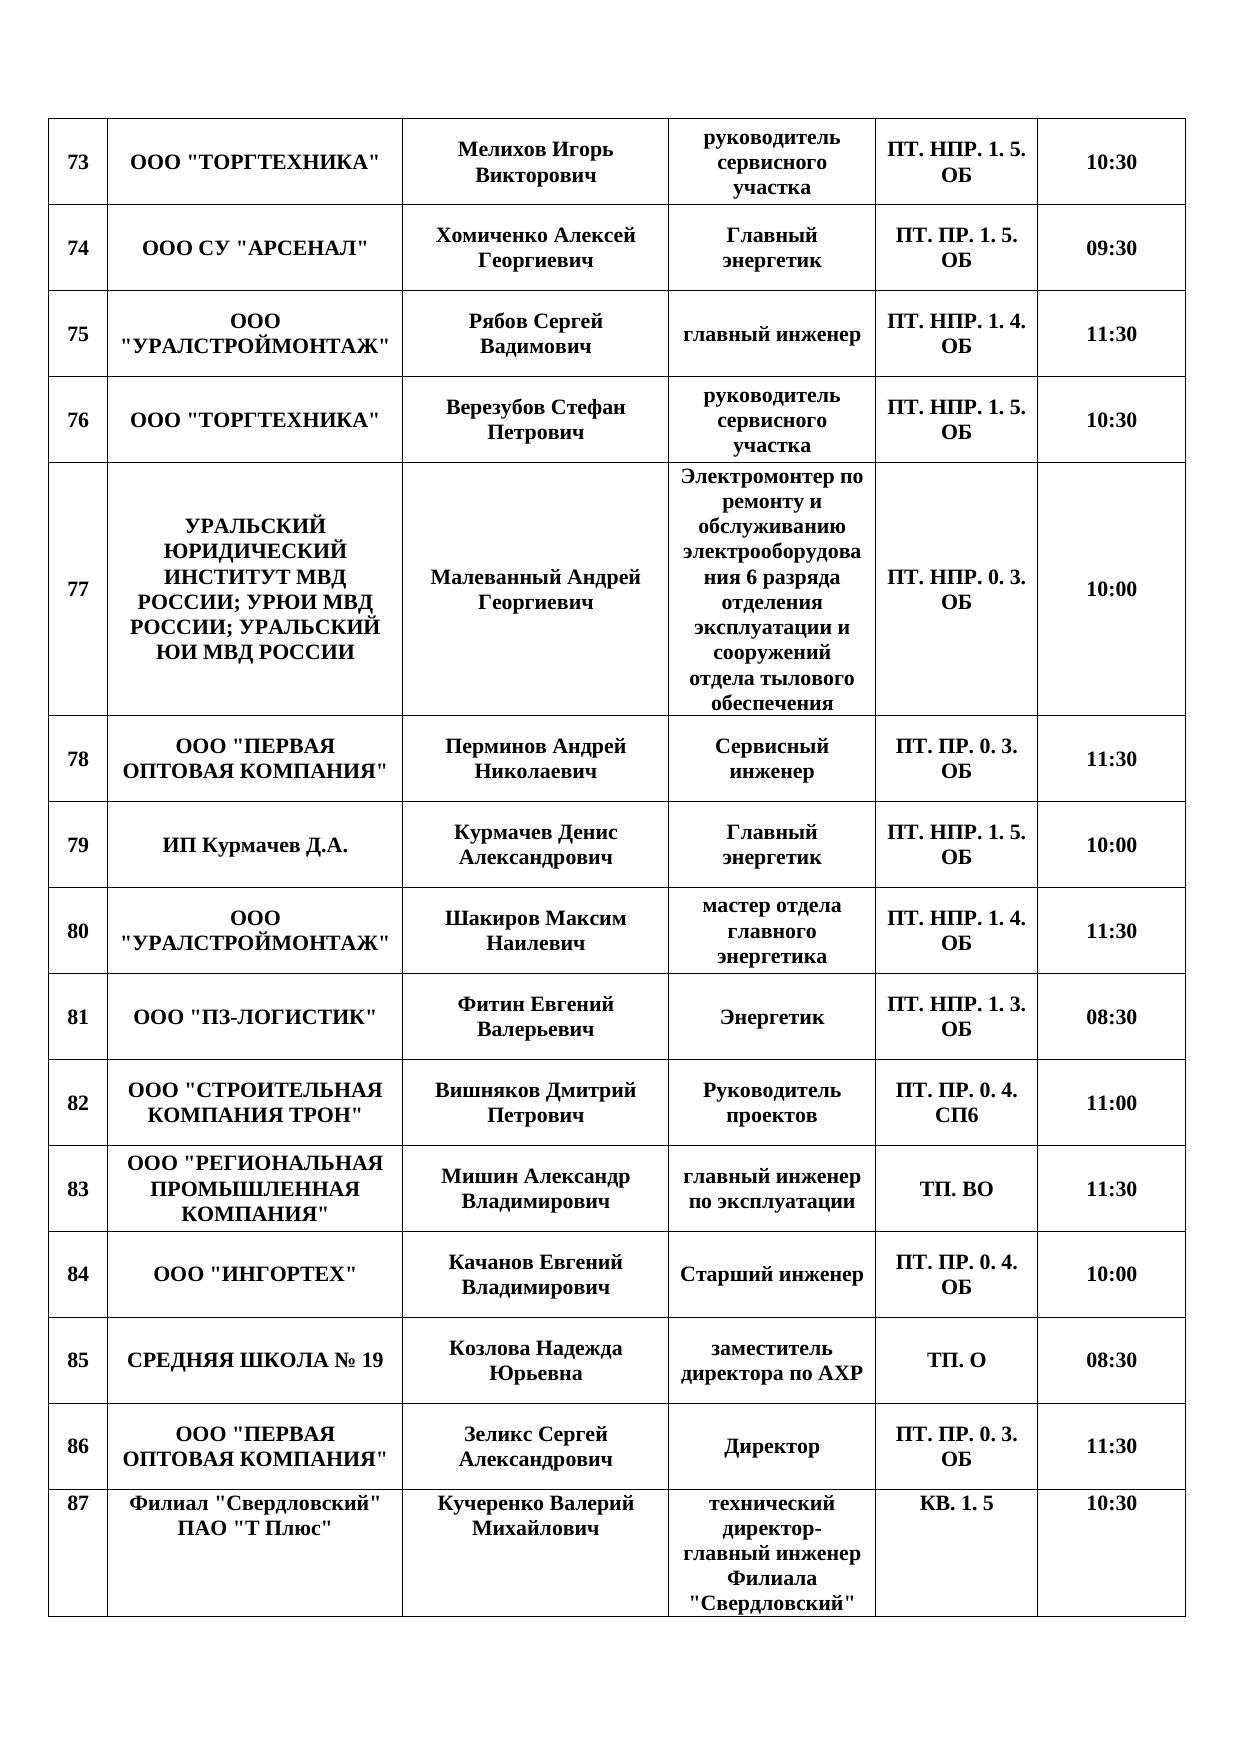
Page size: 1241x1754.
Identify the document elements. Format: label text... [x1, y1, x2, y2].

table_cell ПТ. НПР. 1. 4. ОБ [876, 291, 1037, 376]
table_cell Директор [669, 1404, 875, 1488]
table_cell 81 [49, 974, 107, 1059]
table_cell 73 [49, 119, 107, 204]
table_cell 84 [49, 1232, 107, 1317]
table_cell ООО "РЕГИОНАЛЬНАЯ ПРОМЫШЛЕННАЯ КОМПАНИЯ" [108, 1146, 402, 1231]
table_cell 10:00 [1038, 802, 1185, 887]
table_cell мастер отдела главного энергетика [669, 888, 875, 973]
table_cell ПТ. ПР. 0. 3. ОБ [876, 716, 1037, 801]
table_cell 09:30 [1038, 205, 1185, 290]
table_cell 08:30 [1038, 974, 1185, 1059]
table_cell Мишин Александр Владимирович [403, 1146, 668, 1231]
table_cell руководитель сервисного участка [669, 377, 875, 462]
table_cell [669, 1490, 875, 1616]
table_cell СРЕДНЯЯ ШКОЛА № 19 [108, 1318, 402, 1402]
table_cell ООО "ИНГОРТЕХ" [108, 1232, 402, 1317]
table_cell главный инженер [669, 291, 875, 376]
table_cell ПТ. НПР. 1. 5. ОБ [876, 802, 1037, 887]
table_cell ИП Курмачев Д.А. [108, 802, 402, 887]
table_cell руководитель сервисного участка [669, 119, 875, 204]
table_cell ПТ. ПР. 0. 3. ОБ [876, 1404, 1037, 1488]
table_cell ТП. ВО [876, 1146, 1037, 1231]
table_cell 11:30 [1038, 888, 1185, 973]
table_cell Хомиченко Алексей Георгиевич [403, 205, 668, 290]
table_cell 10:00 [1038, 463, 1185, 715]
table_cell 10:00 [1038, 1232, 1185, 1317]
table_cell Козлова Надежда Юрьевна [403, 1318, 668, 1402]
table_cell 75 [49, 291, 107, 376]
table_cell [403, 1490, 668, 1616]
table_cell ООО "СТРОИТЕЛЬНАЯ КОМПАНИЯ ТРОН" [108, 1060, 402, 1145]
table_cell Вишняков Дмитрий Петрович [403, 1060, 668, 1145]
table_cell Зеликс Сергей Александрович [403, 1404, 668, 1488]
table_cell ПТ. НПР. 1. 5. ОБ [876, 119, 1037, 204]
table_cell УРАЛЬСКИЙ ЮРИДИЧЕСКИЙ ИНСТИТУТ МВД РОССИИ; УРЮИ МВД РОССИИ; УРАЛЬСКИЙ ЮИ МВД РОССИИ [108, 463, 402, 715]
table_cell заместитель директора по АХР [669, 1318, 875, 1402]
table_cell КВ. 1. 5 [876, 1490, 1037, 1616]
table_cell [108, 1490, 402, 1616]
table_cell 77 [49, 463, 107, 715]
table_cell 08:30 [1038, 1318, 1185, 1402]
table_cell Верезубов Стефан Петрович [403, 377, 668, 462]
table_cell 85 [49, 1318, 107, 1402]
table_cell ООО "УРАЛСТРОЙМОНТАЖ" [108, 888, 402, 973]
table_cell Малеванный Андрей Георгиевич [403, 463, 668, 715]
table_cell Курмачев Денис Александрович [403, 802, 668, 887]
table_cell Фитин Евгений Валерьевич [403, 974, 668, 1059]
table_cell ПТ. НПР. 1. 5. ОБ [876, 377, 1037, 462]
table_cell 78 [49, 716, 107, 801]
table_cell ПТ. ПР. 0. 4. СП6 [876, 1060, 1037, 1145]
table_cell Руководитель проектов [669, 1060, 875, 1145]
table_cell 10:30 [1038, 1490, 1185, 1616]
table_cell ООО СУ "АРСЕНАЛ" [108, 205, 402, 290]
table_cell 79 [49, 802, 107, 887]
table_cell ООО "ТОРГТЕХНИКА" [108, 377, 402, 462]
table_cell 82 [49, 1060, 107, 1145]
table_cell ПТ. ПР. 0. 4. ОБ [876, 1232, 1037, 1317]
table_cell 80 [49, 888, 107, 973]
table_cell ТП. О [876, 1318, 1037, 1402]
table_cell 11:30 [1038, 716, 1185, 801]
table_cell Шакиров Максим Наилевич [403, 888, 668, 973]
table_cell ООО "ТОРГТЕХНИКА" [108, 119, 402, 204]
table_cell 11:00 [1038, 1060, 1185, 1145]
table_cell 10:30 [1038, 377, 1185, 462]
table_cell ПТ. НПР. 1. 3. ОБ [876, 974, 1037, 1059]
table_cell ООО "ПЕРВАЯ ОПТОВАЯ КОМПАНИЯ" [108, 1404, 402, 1488]
table_cell ПТ. ПР. 1. 5. ОБ [876, 205, 1037, 290]
table_cell Качанов Евгений Владимирович [403, 1232, 668, 1317]
table_cell ООО "ПЗ-ЛОГИСТИК" [108, 974, 402, 1059]
table_cell ООО "ПЕРВАЯ ОПТОВАЯ КОМПАНИЯ" [108, 716, 402, 801]
table_cell 11:30 [1038, 291, 1185, 376]
table_cell Старший инженер [669, 1232, 875, 1317]
table_cell Главный энергетик [669, 205, 875, 290]
table_cell 11:30 [1038, 1146, 1185, 1231]
table_cell 10:30 [1038, 119, 1185, 204]
table_cell главный инженер по эксплуатации [669, 1146, 875, 1231]
table_cell 74 [49, 205, 107, 290]
table_cell Рябов Сергей Вадимович [403, 291, 668, 376]
table_cell ООО "УРАЛСТРОЙМОНТАЖ" [108, 291, 402, 376]
table_cell Перминов Андрей Николаевич [403, 716, 668, 801]
table_cell 76 [49, 377, 107, 462]
table_cell 83 [49, 1146, 107, 1231]
table_cell 87 [49, 1490, 107, 1616]
table_cell Главный энергетик [669, 802, 875, 887]
table_cell 86 [49, 1404, 107, 1488]
table_cell Энергетик [669, 974, 875, 1059]
table_cell ПТ. НПР. 1. 4. ОБ [876, 888, 1037, 973]
table_cell Сервисный инженер [669, 716, 875, 801]
table_cell Мелихов Игорь Викторович [403, 119, 668, 204]
table_cell Электромонтер по ремонту и обслуживанию электрооборудования 6 разряда отделения эксплуатации и сооружений отдела тылового обеспечения [669, 463, 875, 715]
table_cell 11:30 [1038, 1404, 1185, 1488]
table_cell ПТ. НПР. 0. 3. ОБ [876, 463, 1037, 715]
